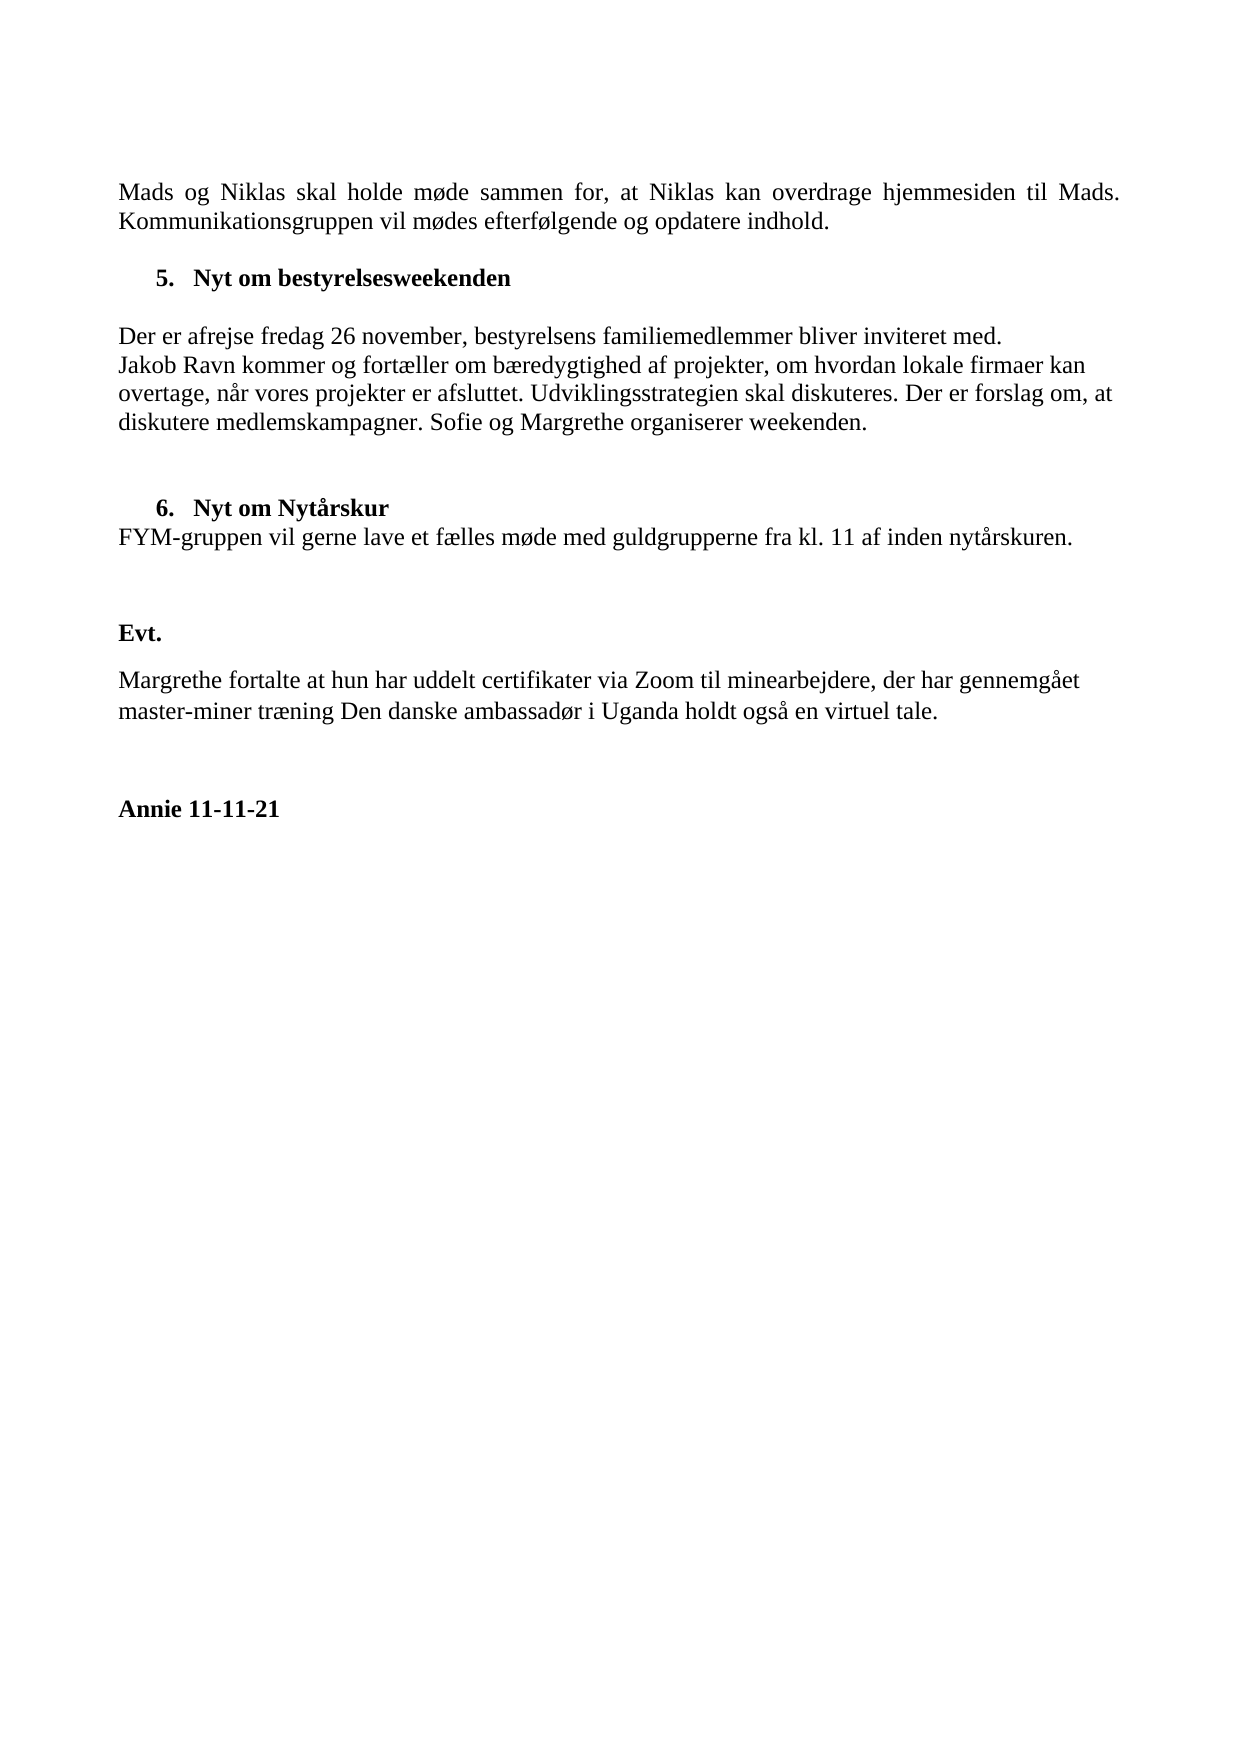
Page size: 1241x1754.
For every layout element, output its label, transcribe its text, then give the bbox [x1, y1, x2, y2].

text Annie 11-11-21 [118, 794, 1122, 822]
list Nyt om Nytårskur [156, 493, 1122, 522]
text FYM-gruppen vil gerne lave et fælles møde med guldgrupperne fra kl. 11 af inden nytårskuren. [118, 522, 1122, 551]
list Nyt om bestyrelsesweekenden [156, 263, 1122, 292]
text Der er afrejse fredag 26 november, bestyrelsens familiemedlemmer bliver inviteret med. [118, 321, 1122, 350]
text Mads og Niklas skal holde møde sammen for, at Niklas kan overdrage hjemmesiden til Mads. Kommunikationsgruppen vil mødes efterfølgende og opdatere indhold. [118, 177, 1122, 235]
text Margrethe fortalte at hun har uddelt certifikater via Zoom til minearbejdere, der har gennemgået master-miner træning Den danske ambassadør i Uganda holdt også en virtuel tale. [118, 665, 1122, 725]
text Evt. [118, 618, 1122, 646]
text Jakob Ravn kommer og fortæller om bæredygtighed af projekter, om hvordan lokale firmaer kan overtage, når vores projekter er afsluttet. Udviklingsstrategien skal diskuteres. Der er forslag om, at diskutere medlemskampagner. Sofie og Margrethe organiserer weekenden. [118, 350, 1122, 436]
